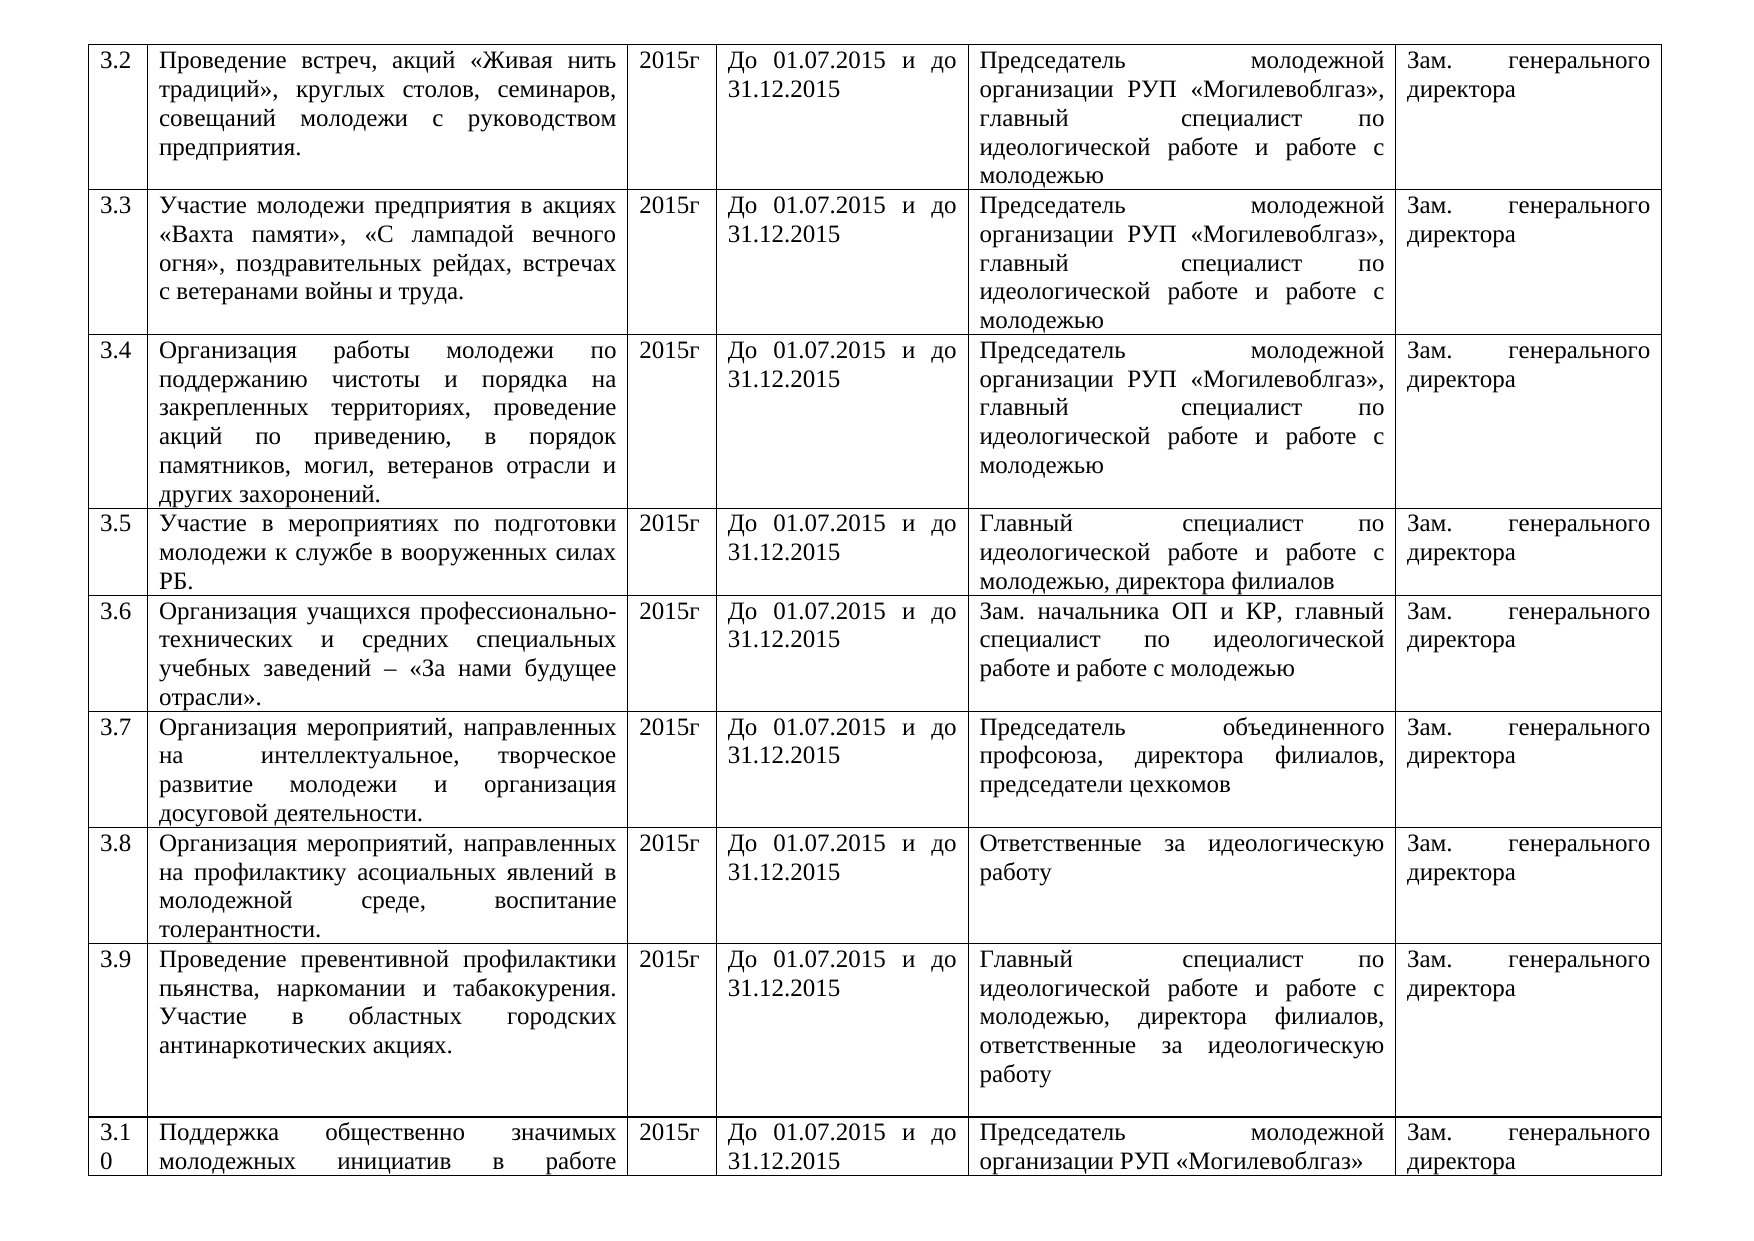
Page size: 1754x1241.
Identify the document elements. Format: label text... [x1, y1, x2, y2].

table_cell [969, 45, 1395, 189]
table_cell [717, 1118, 968, 1175]
table_cell До 01.07.2015 и до 31.12.2015 [717, 712, 968, 827]
table_cell 2015г [628, 944, 716, 1116]
table_cell Председатель молодежной организации РУП «Могилевоблгаз», главный специалист по идеологической работе и работе с молодежью [969, 190, 1395, 334]
table_cell 3.8 [89, 828, 147, 943]
table_cell 2015г [628, 712, 716, 827]
table_cell Зам. генерального директора [1396, 712, 1661, 827]
table_cell 2015г [628, 1118, 716, 1175]
table_cell Зам. генерального директора [1396, 828, 1661, 943]
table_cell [1396, 1118, 1661, 1175]
table_cell Председатель молодежной организации РУП «Могилевоблгаз», главный специалист по идеологической работе и работе с молодежью [969, 335, 1395, 507]
table_cell Организация учащихся профессионально-технических и средних специальных учебных заведений – «За нами будущее отрасли». [148, 596, 627, 711]
table_cell До 01.07.2015 и до 31.12.2015 [717, 509, 968, 595]
table_cell Председатель объединенного профсоюза, директора филиалов, председатели цехкомов [969, 712, 1395, 827]
table_cell 3.6 [89, 596, 147, 711]
table_cell Зам. генерального директора [1396, 944, 1661, 1116]
table_cell Ответственные за идеологическую работу [969, 828, 1395, 943]
table_cell 3.5 [89, 509, 147, 595]
table_cell Главный специалист по идеологической работе и работе с молодежью, директора филиалов, ответственные за идеологическую работу [969, 944, 1395, 1116]
table_cell Зам. начальника ОП и КР, главный специалист по идеологической работе и работе с молодежью [969, 596, 1395, 711]
table_cell Главный специалист по идеологической работе и работе с молодежью, директора филиалов [969, 509, 1395, 595]
table_cell Проведение превентивной профилактики пьянства, наркомании и табакокурения. Участие в областных городских антинаркотических акциях. [148, 944, 627, 1116]
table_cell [1396, 45, 1661, 189]
table_cell До 01.07.2015 и до 31.12.2015 [717, 335, 968, 507]
table_cell Зам. генерального директора [1396, 190, 1661, 334]
table_cell 2015г [628, 828, 716, 943]
table_cell Зам. генерального директора [1396, 596, 1661, 711]
table_cell 3.9 [89, 944, 147, 1116]
table_cell Проведение встреч, акций «Живая нить традиций», круглых столов, семинаров, совещаний молодежи с руководством предприятия. [148, 45, 627, 189]
table_cell До 01.07.2015 и до 31.12.2015 [717, 944, 968, 1116]
table_cell 3.2 [89, 45, 147, 189]
table_cell До 01.07.2015 и до 31.12.2015 [717, 596, 968, 711]
table_cell 2015г [628, 190, 716, 334]
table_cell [148, 1118, 627, 1175]
table_cell Участие в мероприятиях по подготовки молодежи к службе в вооруженных силах РБ. [148, 509, 627, 595]
table_cell 3.10 [89, 1118, 147, 1175]
table_cell 3.7 [89, 712, 147, 827]
table_cell Организация мероприятий, направленных на интеллектуальное, творческое развитие молодежи и организация досуговой деятельности. [148, 712, 627, 827]
table_cell Организация мероприятий, направленных на профилактику асоциальных явлений в молодежной среде, воспитание толерантности. [148, 828, 627, 943]
table_cell 2015г [628, 45, 716, 189]
table_cell 3.4 [89, 335, 147, 507]
table_cell Зам. генерального директора [1396, 335, 1661, 507]
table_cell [969, 1118, 1395, 1175]
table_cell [717, 45, 968, 189]
table_cell Организация работы молодежи по поддержанию чистоты и порядка на закрепленных территориях, проведение акций по приведению, в порядок памятников, могил, ветеранов отрасли и других захоронений. [148, 335, 627, 507]
table_cell Зам. генерального директора [1396, 509, 1661, 595]
table_cell Участие молодежи предприятия в акциях «Вахта памяти», «С лампадой вечного огня», поздравительных рейдах, встречах с ветеранами войны и труда. [148, 190, 627, 334]
table_cell До 01.07.2015 и до 31.12.2015 [717, 190, 968, 334]
table_cell 2015г [628, 335, 716, 507]
table_cell 3.3 [89, 190, 147, 334]
table_cell До 01.07.2015 и до 31.12.2015 [717, 828, 968, 943]
table_cell 2015г [628, 596, 716, 711]
table_cell 2015г [628, 509, 716, 595]
